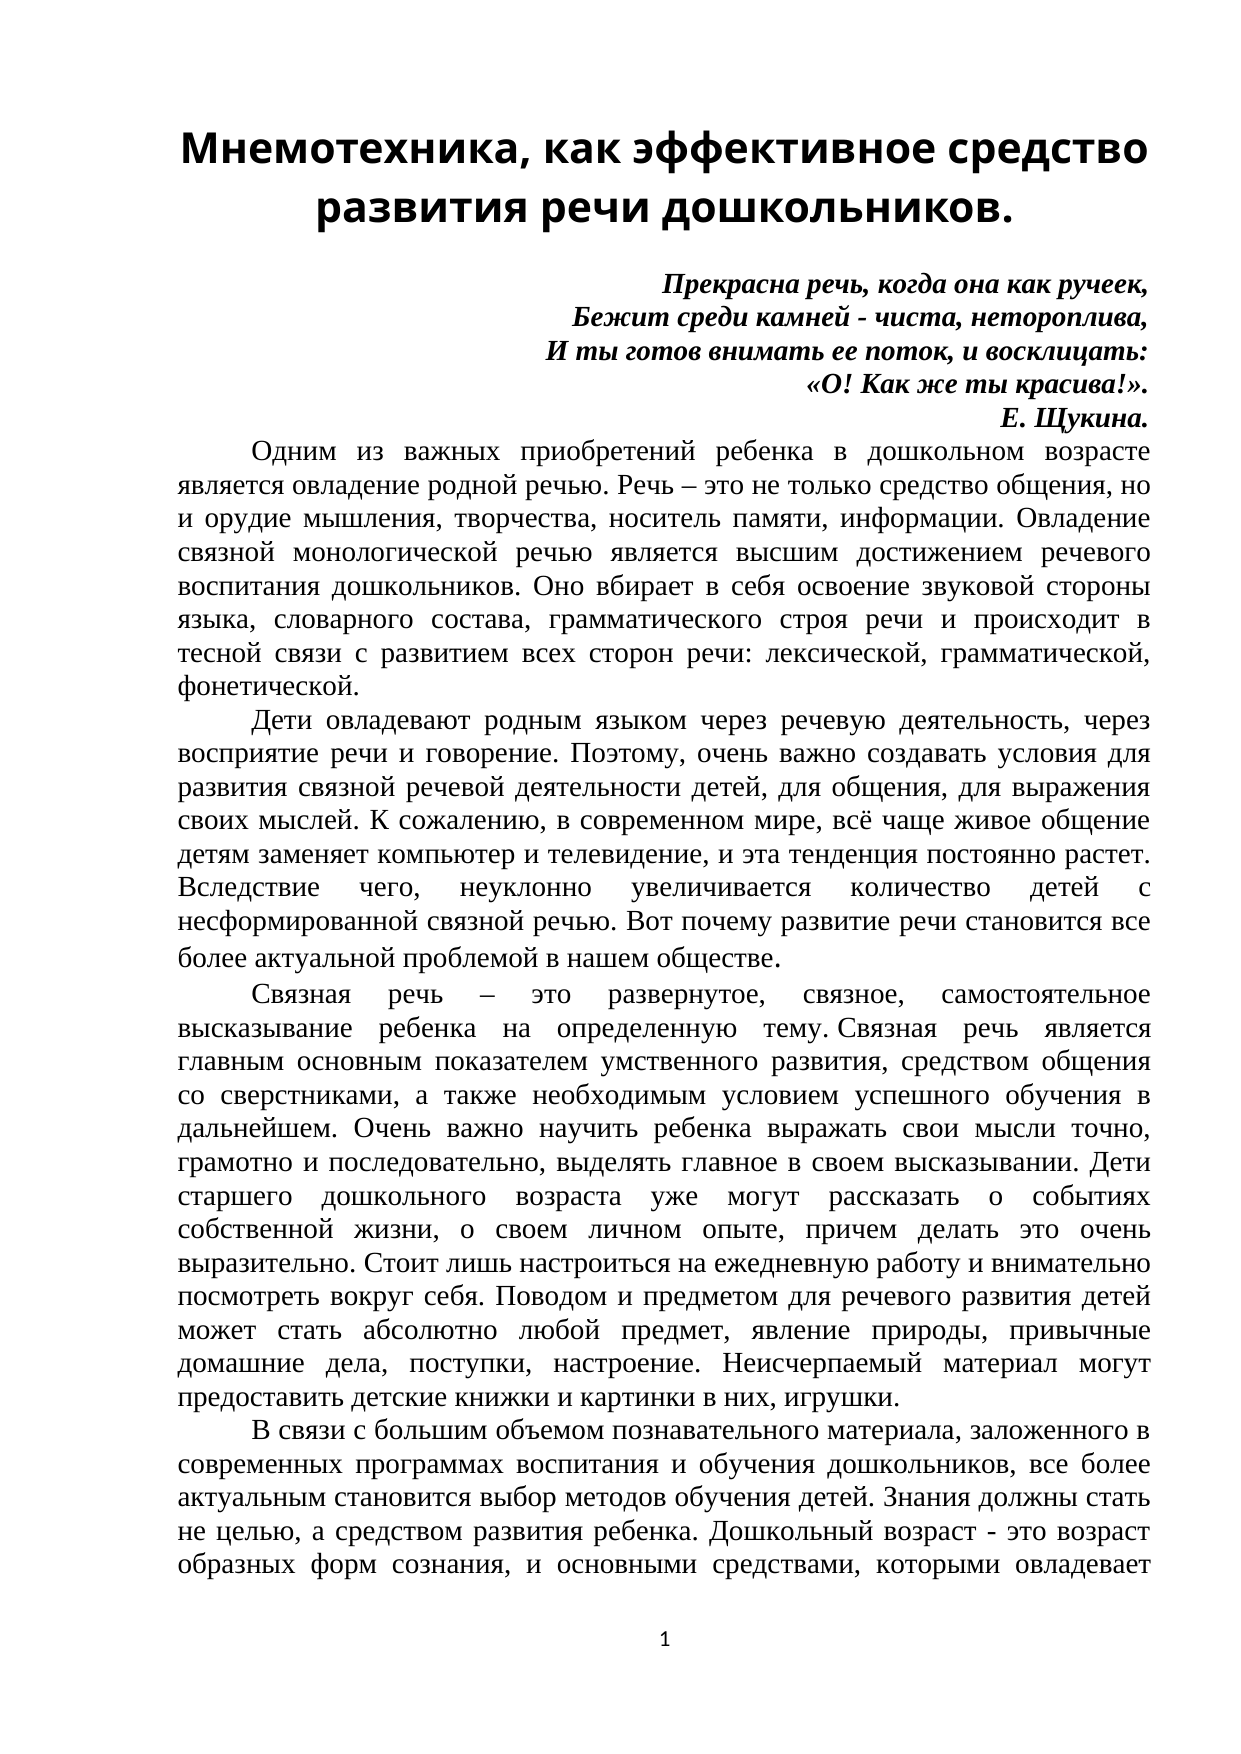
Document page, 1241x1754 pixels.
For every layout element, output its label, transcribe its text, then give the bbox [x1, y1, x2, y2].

text Дети овладевают родным языком через речевую деятельность, через восприятие речи и говорение. Поэтому, очень важно создавать условия для развития связной речевой деятельности детей, для общения, для выражения своих мыслей. К сожалению, в современном мире, всё чаще живое общение детям заменяет компьютер и телевидение, и эта тенденция постоянно растет. Вследствие чего, неуклонно увеличивается количество детей с несформированной связной речью. Вот почему развитие речи становится все более актуальной проблемой в нашем обществе. [177, 702, 1152, 976]
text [177, 1412, 1152, 1580]
text Е. Щукина. [177, 400, 1152, 433]
text И ты готов внимать ее поток, и восклицать: [177, 333, 1152, 366]
text Связная речь – это развернутое, связное, самостоятельное высказывание ребенка на определенную тему. Связная речь является главным основным показателем умственного развития, средством общения со сверстниками, а также необходимым условием успешного обучения в дальнейшем. Очень важно научить ребенка выражать свои мысли точно, грамотно и последовательно, выделять главное в своем высказывании. Дети старшего дошкольного возраста уже могут рассказать о событиях собственной жизни, о своем личном опыте, причем делать это очень выразительно. Стоит лишь настроиться на ежедневную работу и внимательно посмотреть вокруг себя. Поводом и предметом для речевого развития детей может стать абсолютно любой предмет, явление природы, привычные домашние дела, поступки, настроение. Неисчерпаемый материал могут предоставить детские книжки и картинки в них, игрушки. [177, 976, 1152, 1412]
text Мнемотехника, как эффективное средство развития речи дошкольников. [177, 118, 1152, 234]
text «О! Как же ты красива!». [177, 366, 1152, 400]
text Одним из важных приобретений ребенка в дошкольном возрасте является овладение родной речью. Речь – это не только средство общения, но и орудие мышления, творчества, носитель памяти, информации. Овладение связной монологической речью является высшим достижением речевого воспитания дошкольников. Оно вбирает в себя освоение звуковой стороны языка, словарного состава, грамматического строя речи и происходит в тесной связи с развитием всех сторон речи: лексической, грамматической, фонетической. [177, 433, 1152, 702]
text Бежит среди камней - чиста, нетороплива, [177, 299, 1152, 333]
text Прекрасна речь, когда она как ручеек, [177, 266, 1152, 299]
